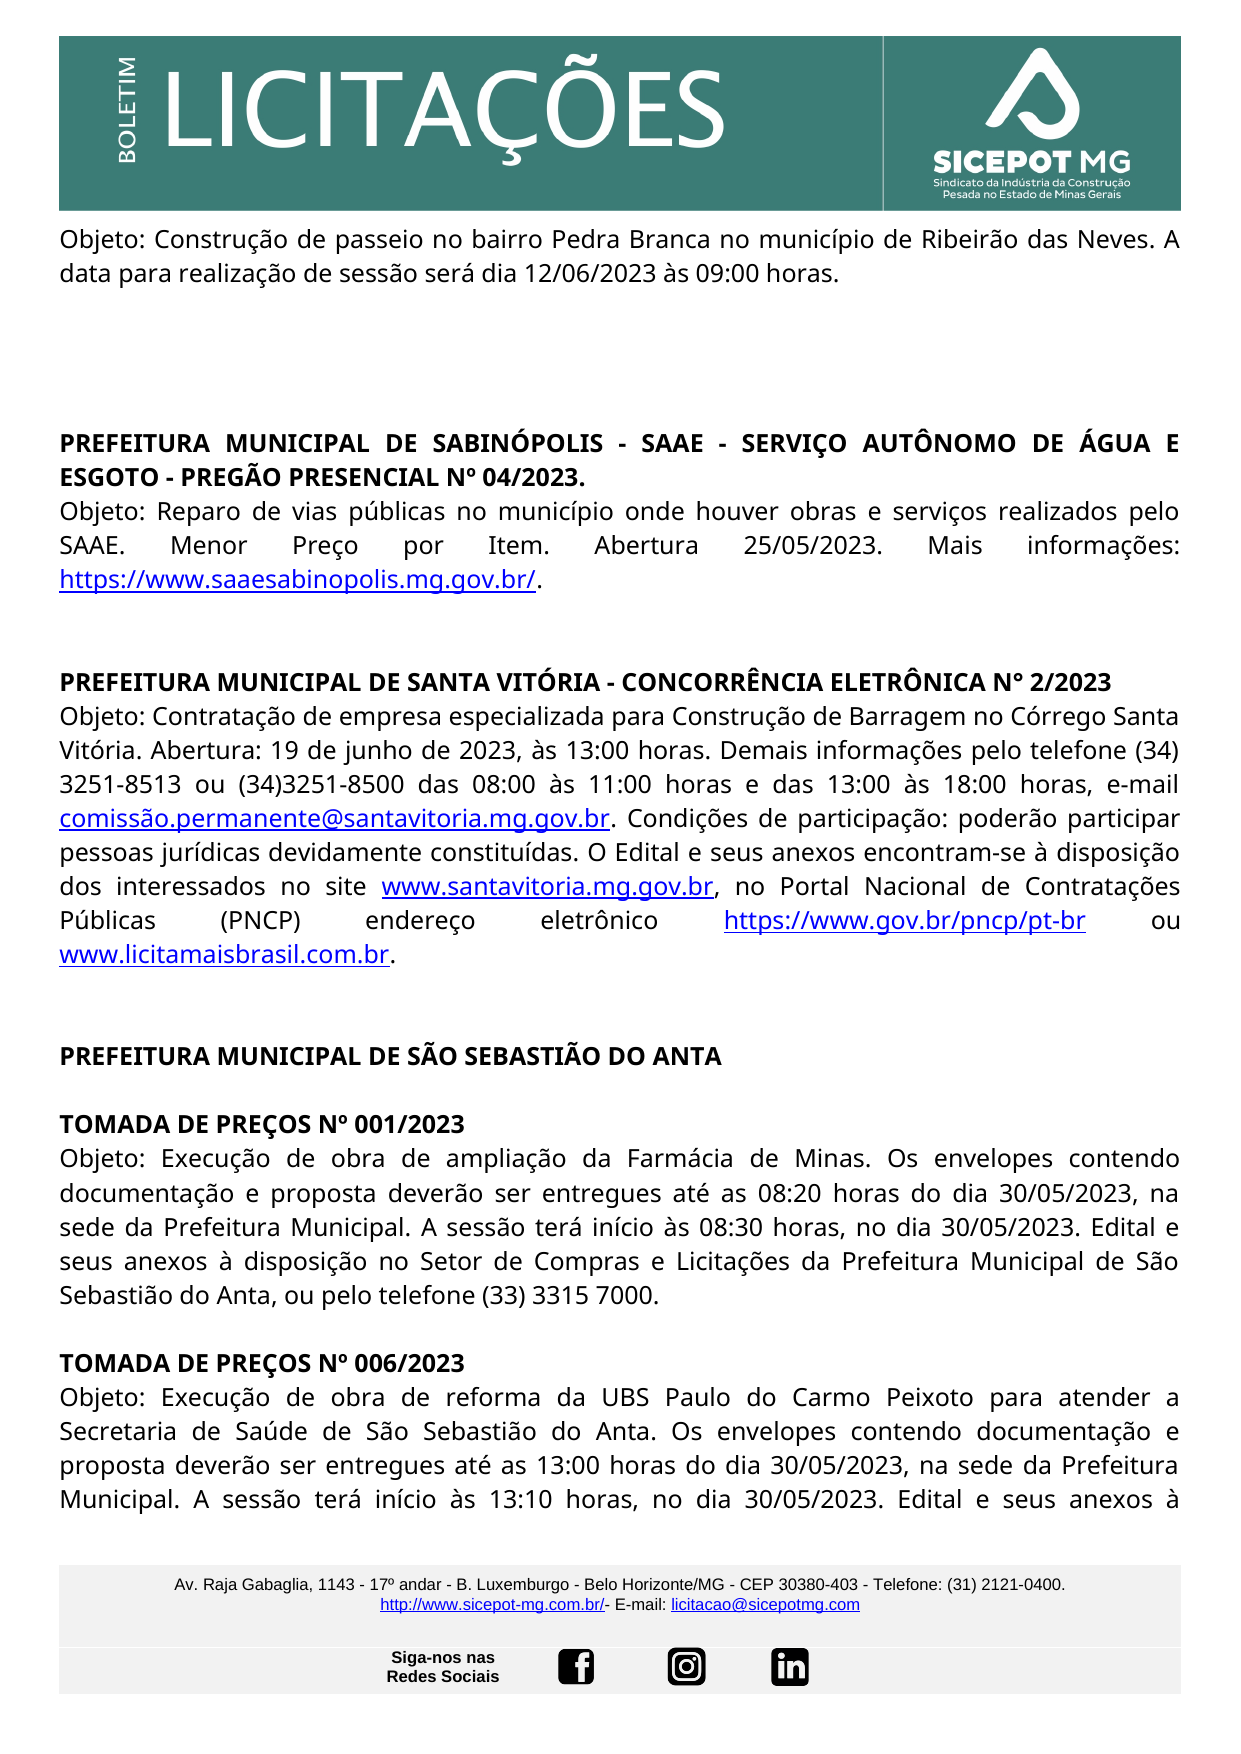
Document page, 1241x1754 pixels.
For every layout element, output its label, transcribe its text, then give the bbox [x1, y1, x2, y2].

text Objeto: Contratação de empresa especializada para Construção de Barragem no Córrego Santa Vitória. Abertura: 19 de junho de 2023, às 13:00 horas. Demais informações pelo telefone (34) 3251-8513 ou (34)3251-8500 das 08:00 às 11:00 horas e das 13:00 às 18:00 horas, e-mail comissão.permanente@santavitoria.mg.gov.br. Condições de participação: poderão participar pessoas jurídicas devidamente constituídas. O Edital e seus anexos encontram-se à disposição dos interessados no site www.santavitoria.mg.gov.br, no Portal Nacional de Contratações Públicas (PNCP) endereço eletrônico https://www.gov.br/pncp/pt-br ou www.licitamaisbrasil.com.br. [59, 698, 1181, 971]
picture [59, 36, 1181, 211]
text PREFEITURA MUNICIPAL DE SANTA VITÓRIA - CONCORRÊNCIA ELETRÔNICA N° 2/2023 [59, 664, 1181, 698]
text Objeto: Reparo de vias públicas no município onde houver obras e serviços realizados pelo SAAE. Menor Preço por Item. Abertura 25/05/2023. Mais informações: https://www.saaesabinopolis.mg.gov.br/. [59, 494, 1181, 596]
text PREFEITURA MUNICIPAL DE SABINÓPOLIS - SAAE - SERVIÇO AUTÔNOMO DE ÁGUA E ESGOTO - PREGÃO PRESENCIAL Nº 04/2023. [59, 426, 1181, 494]
text TOMADA DE PREÇOS Nº 006/2023 [59, 1346, 1181, 1379]
picture [667, 1647, 706, 1686]
picture [557, 1648, 594, 1685]
text TOMADA DE PREÇOS Nº 001/2023 [59, 1107, 1181, 1141]
text PREFEITURA MUNICIPAL DE SÃO SEBASTIÃO DO ANTA [59, 1039, 1181, 1073]
picture [771, 1648, 809, 1686]
text Objeto: Execução de obra de ampliação da Farmácia de Minas. Os envelopes contendo documentação e proposta deverão ser entregues até as 08:20 horas do dia 30/05/2023, na sede da Prefeitura Municipal. A sessão terá início às 08:30 horas, no dia 30/05/2023. Edital e seus anexos à disposição no Setor de Compras e Licitações da Prefeitura Municipal de São Sebastião do Anta, ou pelo telefone (33) 3315 7000. [59, 1141, 1181, 1311]
text Objeto: Construção de passeio no bairro Pedra Branca no município de Ribeirão das Neves. A data para realização de sessão será dia 12/06/2023 às 09:00 horas. [59, 221, 1181, 289]
